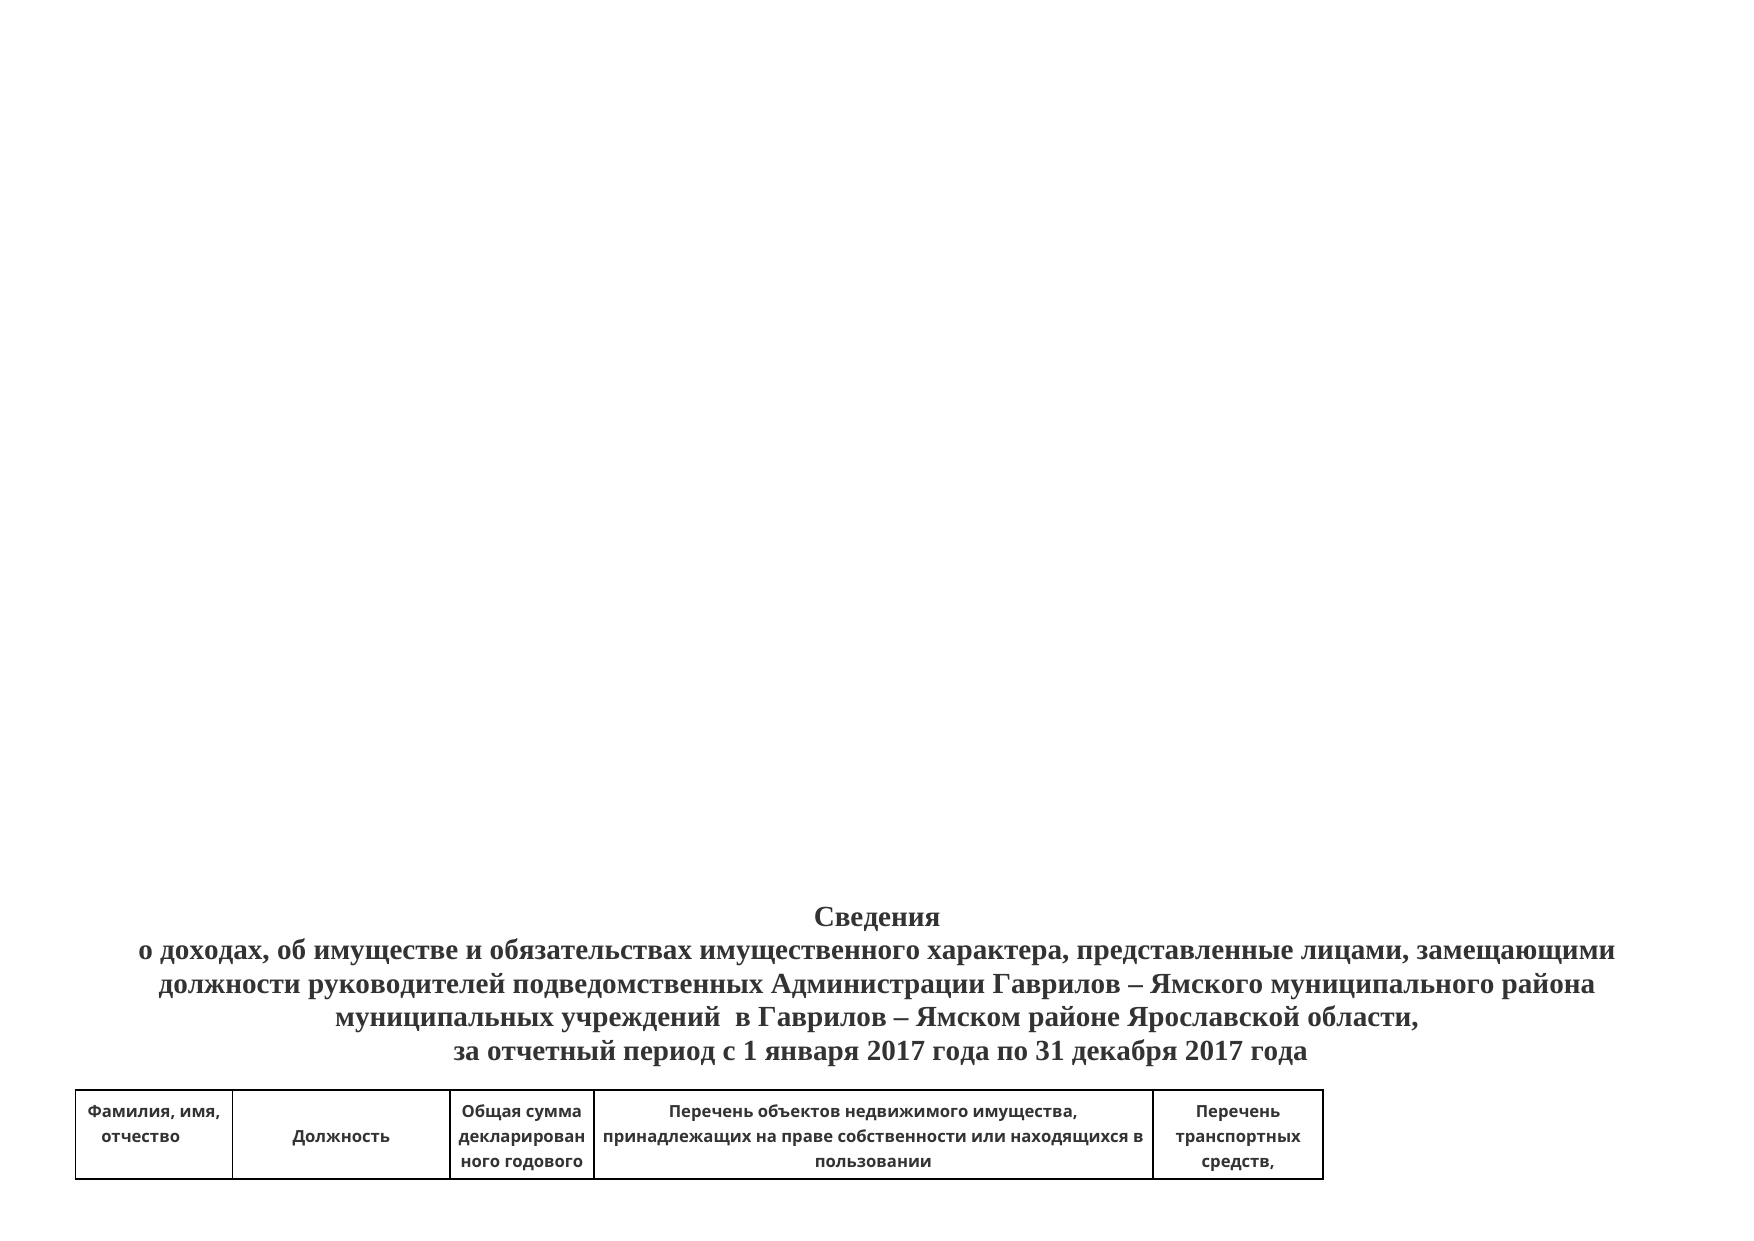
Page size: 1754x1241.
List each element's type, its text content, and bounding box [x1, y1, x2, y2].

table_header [1154, 1091, 1322, 1178]
text о доходах, об имуществе и обязательствах имущественного характера, представленные лицами, замещающими должности руководителей подведомственных Администрации Гаврилов – Ямского муниципального района муниципальных учреждений в Гаврилов – Ямском районе Ярославской области, [118, 932, 1636, 1033]
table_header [76, 1091, 232, 1178]
text за отчетный период с 1 января 2017 года по 31 декабря 2017 года [118, 1033, 1636, 1066]
table_header Перечень объектов недвижимого имущества, принадлежащих на праве собственности или находящихся в пользовании [595, 1091, 1152, 1178]
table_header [451, 1091, 593, 1178]
table_header Должность [233, 1091, 449, 1178]
text Сведения [118, 899, 1636, 932]
